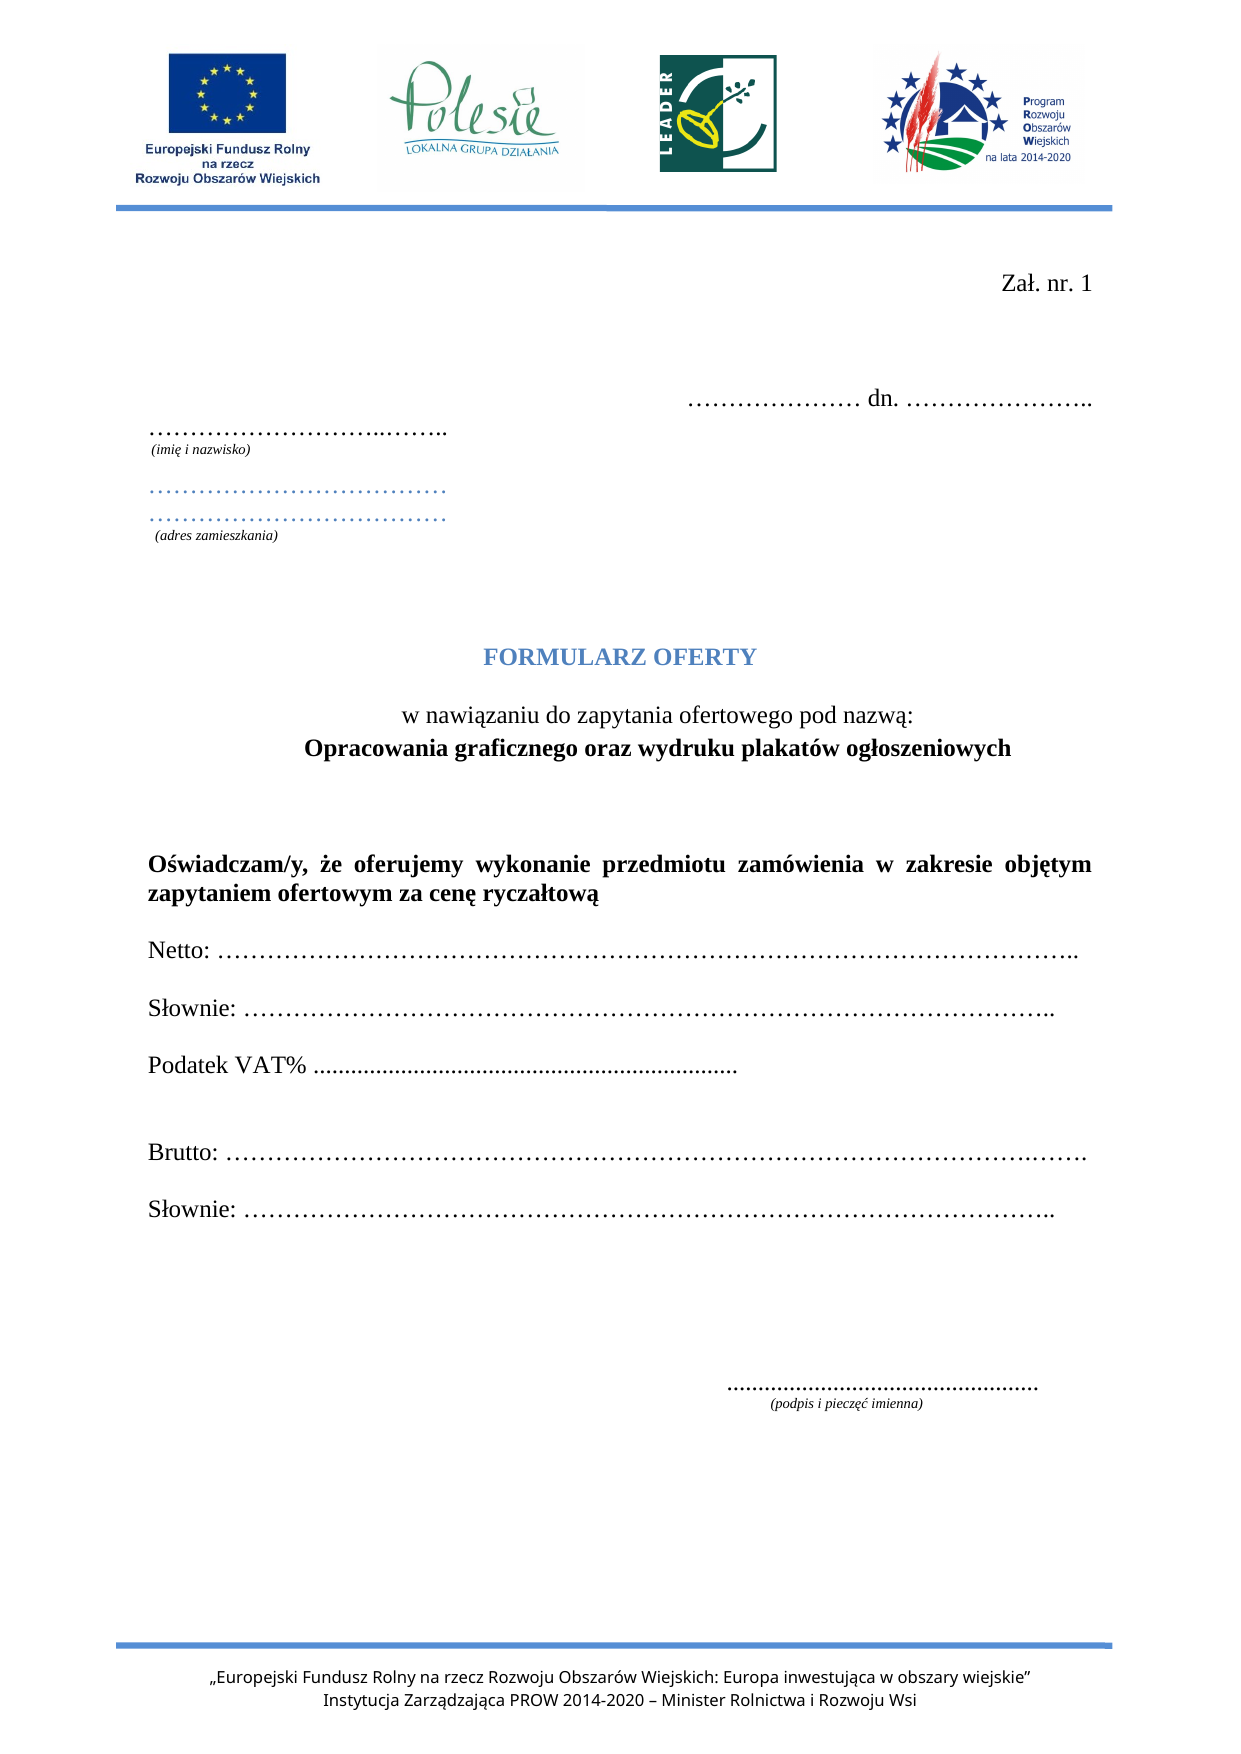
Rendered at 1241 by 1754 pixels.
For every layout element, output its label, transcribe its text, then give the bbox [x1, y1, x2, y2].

title Oświadczam/y, że oferujemy wykonanie przedmiotu zamówienia w zakresie objętym zapytaniem ofertowym za cenę ryczałtową [148, 849, 1093, 907]
text Słownie: …………………………………………………………………………………….. [148, 993, 1093, 1022]
subtitle FORMULARZ OFERTY [148, 642, 1093, 671]
text .................................................. [598, 1367, 1093, 1395]
picture [659, 55, 777, 172]
text (imię i nazwisko) [148, 441, 1093, 470]
text Słownie: …………………………………………………………………………………….. [148, 1194, 1093, 1223]
subtitle ……………………………… [148, 470, 1093, 498]
text ………………… dn. ………………….. [148, 383, 1093, 412]
picture [130, 44, 324, 191]
text Netto: ………………………………………………………………………………………….. [148, 935, 1093, 964]
text (adres zamieszkania) [148, 527, 1093, 556]
text Podatek VAT% .................................................................... [148, 1050, 1093, 1079]
text (podpis i pieczęć imienna) [148, 1395, 1093, 1424]
picture [873, 44, 1086, 184]
text Brutto: …………………………………………………………………………………….……. [148, 1137, 1093, 1165]
text Opracowania graficznego oraz wydruku plakatów ogłoszeniowych [223, 733, 1093, 762]
text w nawiązaniu do zapytania ofertowego pod nazwą: [223, 700, 1093, 728]
text ………………………..…….. [148, 412, 1093, 441]
subtitle ……………………………… [148, 498, 1093, 527]
picture [376, 44, 585, 192]
text Zał. nr. 1 [148, 268, 1093, 297]
